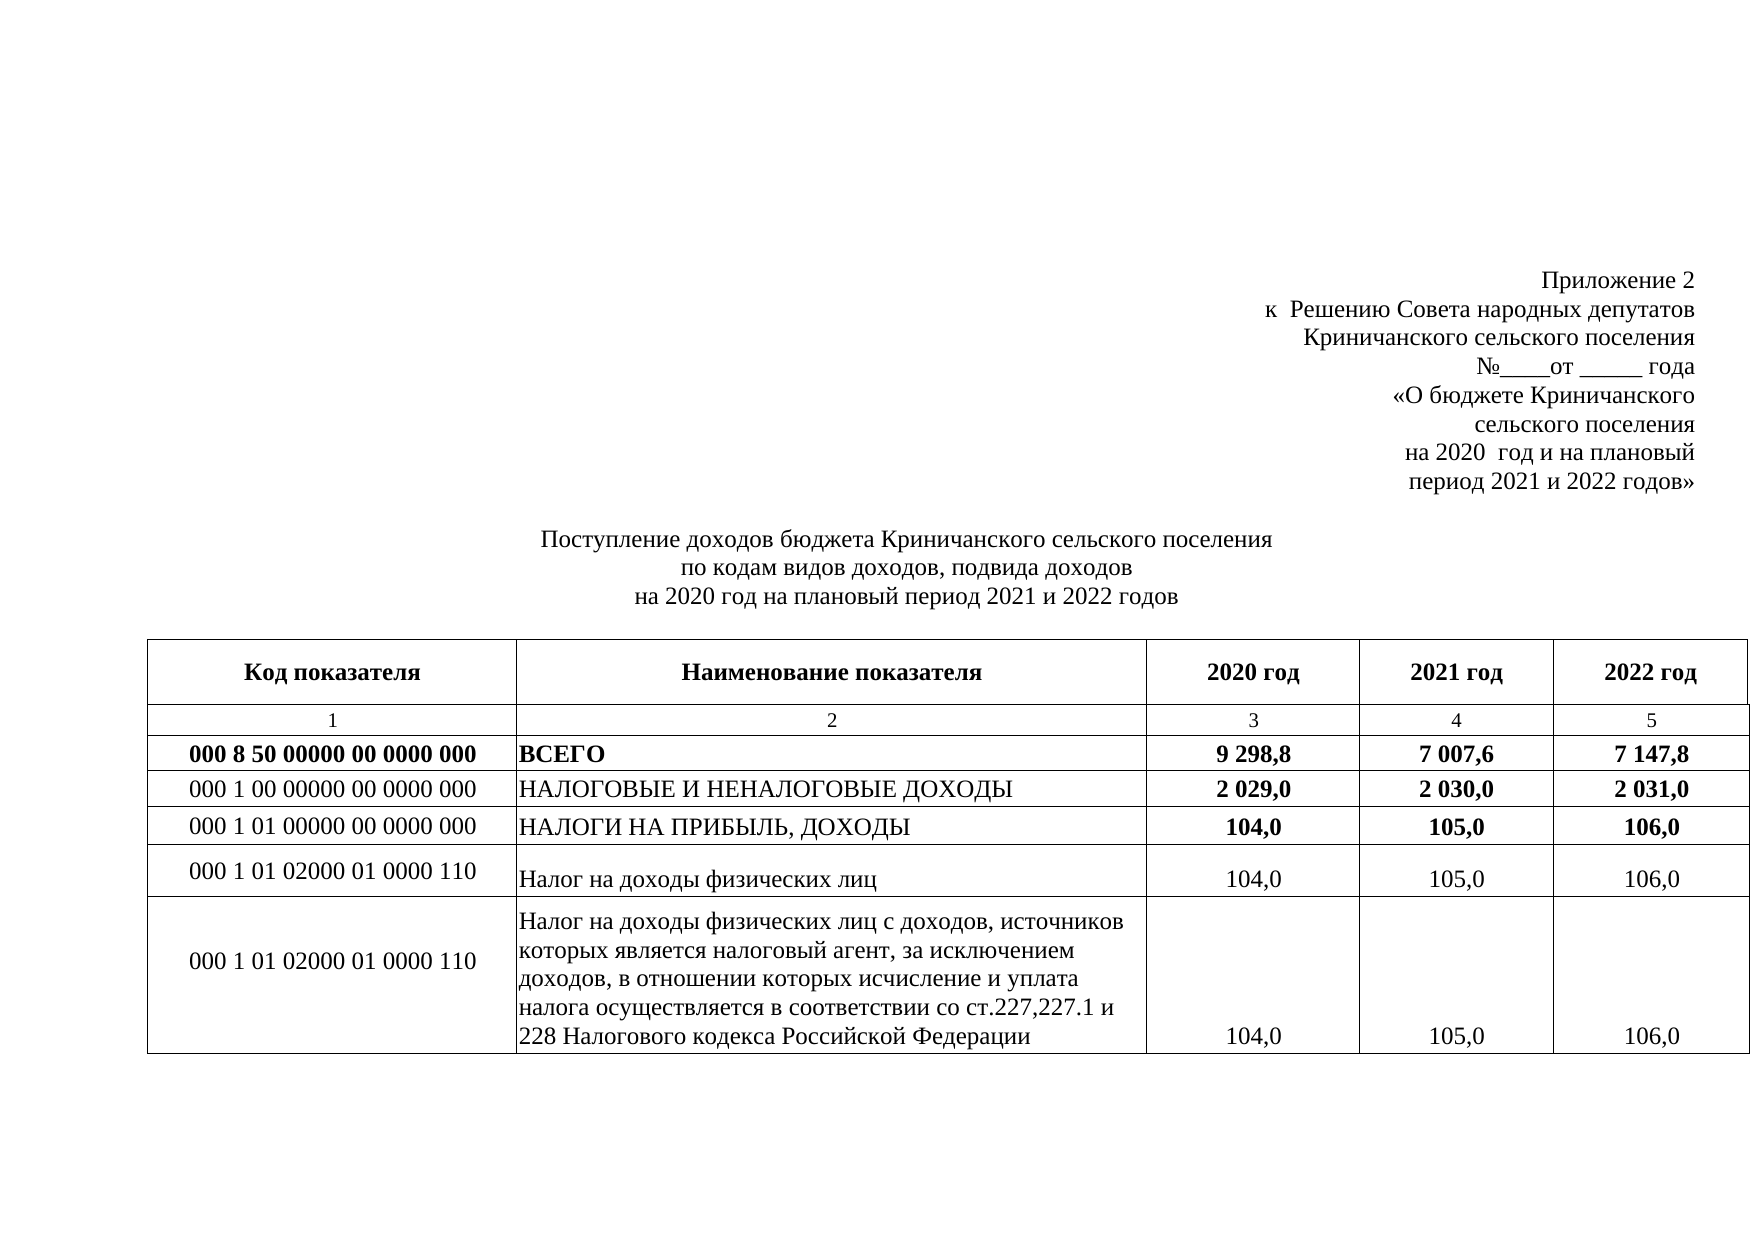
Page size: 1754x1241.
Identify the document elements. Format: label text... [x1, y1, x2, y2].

table_cell 3 [1147, 705, 1359, 735]
table_cell 2 [517, 705, 1146, 735]
text №____от _____ года [118, 351, 1695, 380]
table_cell 106,0 [1554, 897, 1749, 1053]
table_cell 7 147,8 [1554, 736, 1749, 770]
table_cell 7 007,6 [1360, 736, 1553, 770]
table_header 2022 год [1554, 640, 1747, 704]
table_cell 105,0 [1360, 807, 1553, 844]
text к Решению Совета народных депутатов [118, 294, 1695, 322]
table_cell 104,0 [1147, 807, 1359, 844]
text Приложение 2 [118, 265, 1695, 294]
table_cell 9 298,8 [1147, 736, 1359, 770]
table_cell НАЛОГИ НА ПРИБЫЛЬ, ДОХОДЫ [517, 807, 1146, 844]
table_cell 000 1 01 02000 01 0000 110 [148, 845, 516, 896]
title на 2020 год на плановый период 2021 и 2022 годов [118, 581, 1695, 610]
text период 2021 и 2022 годов» [118, 466, 1695, 495]
table_cell 105,0 [1360, 897, 1553, 1053]
text на 2020 год и на плановый [118, 437, 1695, 466]
table_cell 104,0 [1147, 897, 1359, 1053]
table_header 2020 год [1147, 640, 1359, 704]
table_cell 000 1 00 00000 00 0000 000 [148, 771, 516, 806]
table_cell 000 1 01 02000 01 0000 110 [148, 897, 516, 1053]
text Криничанского сельского поселения [118, 322, 1695, 351]
title Поступление доходов бюджета Криничанского сельского поселения [118, 524, 1695, 552]
table_cell 2 029,0 [1147, 771, 1359, 806]
table_cell 1 [148, 705, 516, 735]
title по кодам видов доходов, подвида доходов [118, 552, 1695, 581]
table_cell Налог на доходы физических лиц [517, 845, 1146, 896]
table_header Наименование показателя [517, 640, 1146, 704]
table_cell 106,0 [1554, 807, 1749, 844]
table_cell 106,0 [1554, 845, 1749, 896]
table_header Код показателя [148, 640, 516, 704]
table_cell Налог на доходы физических лиц с доходов, источников которых является налоговый агент, за исключением доходов, в отношении которых исчисление и уплата налога осуществляется в соответствии со ст.227,227.1 и 228 Налогового кодекса Российской Федерации [517, 897, 1146, 1053]
table_header 2021 год [1360, 640, 1553, 704]
text «О бюджете Криничанского [118, 380, 1695, 409]
table_cell 000 8 50 00000 00 0000 000 [148, 736, 516, 770]
text сельского поселения [118, 409, 1695, 437]
table_cell 4 [1360, 705, 1553, 735]
table_cell 000 1 01 00000 00 0000 000 [148, 807, 516, 844]
table_cell 2 030,0 [1360, 771, 1553, 806]
table_cell 105,0 [1360, 845, 1553, 896]
table_cell 5 [1554, 705, 1749, 735]
table_cell ВСЕГО [517, 736, 1146, 770]
table_cell НАЛОГОВЫЕ И НЕНАЛОГОВЫЕ ДОХОДЫ [517, 771, 1146, 806]
table_cell 2 031,0 [1554, 771, 1749, 806]
table_cell 104,0 [1147, 845, 1359, 896]
